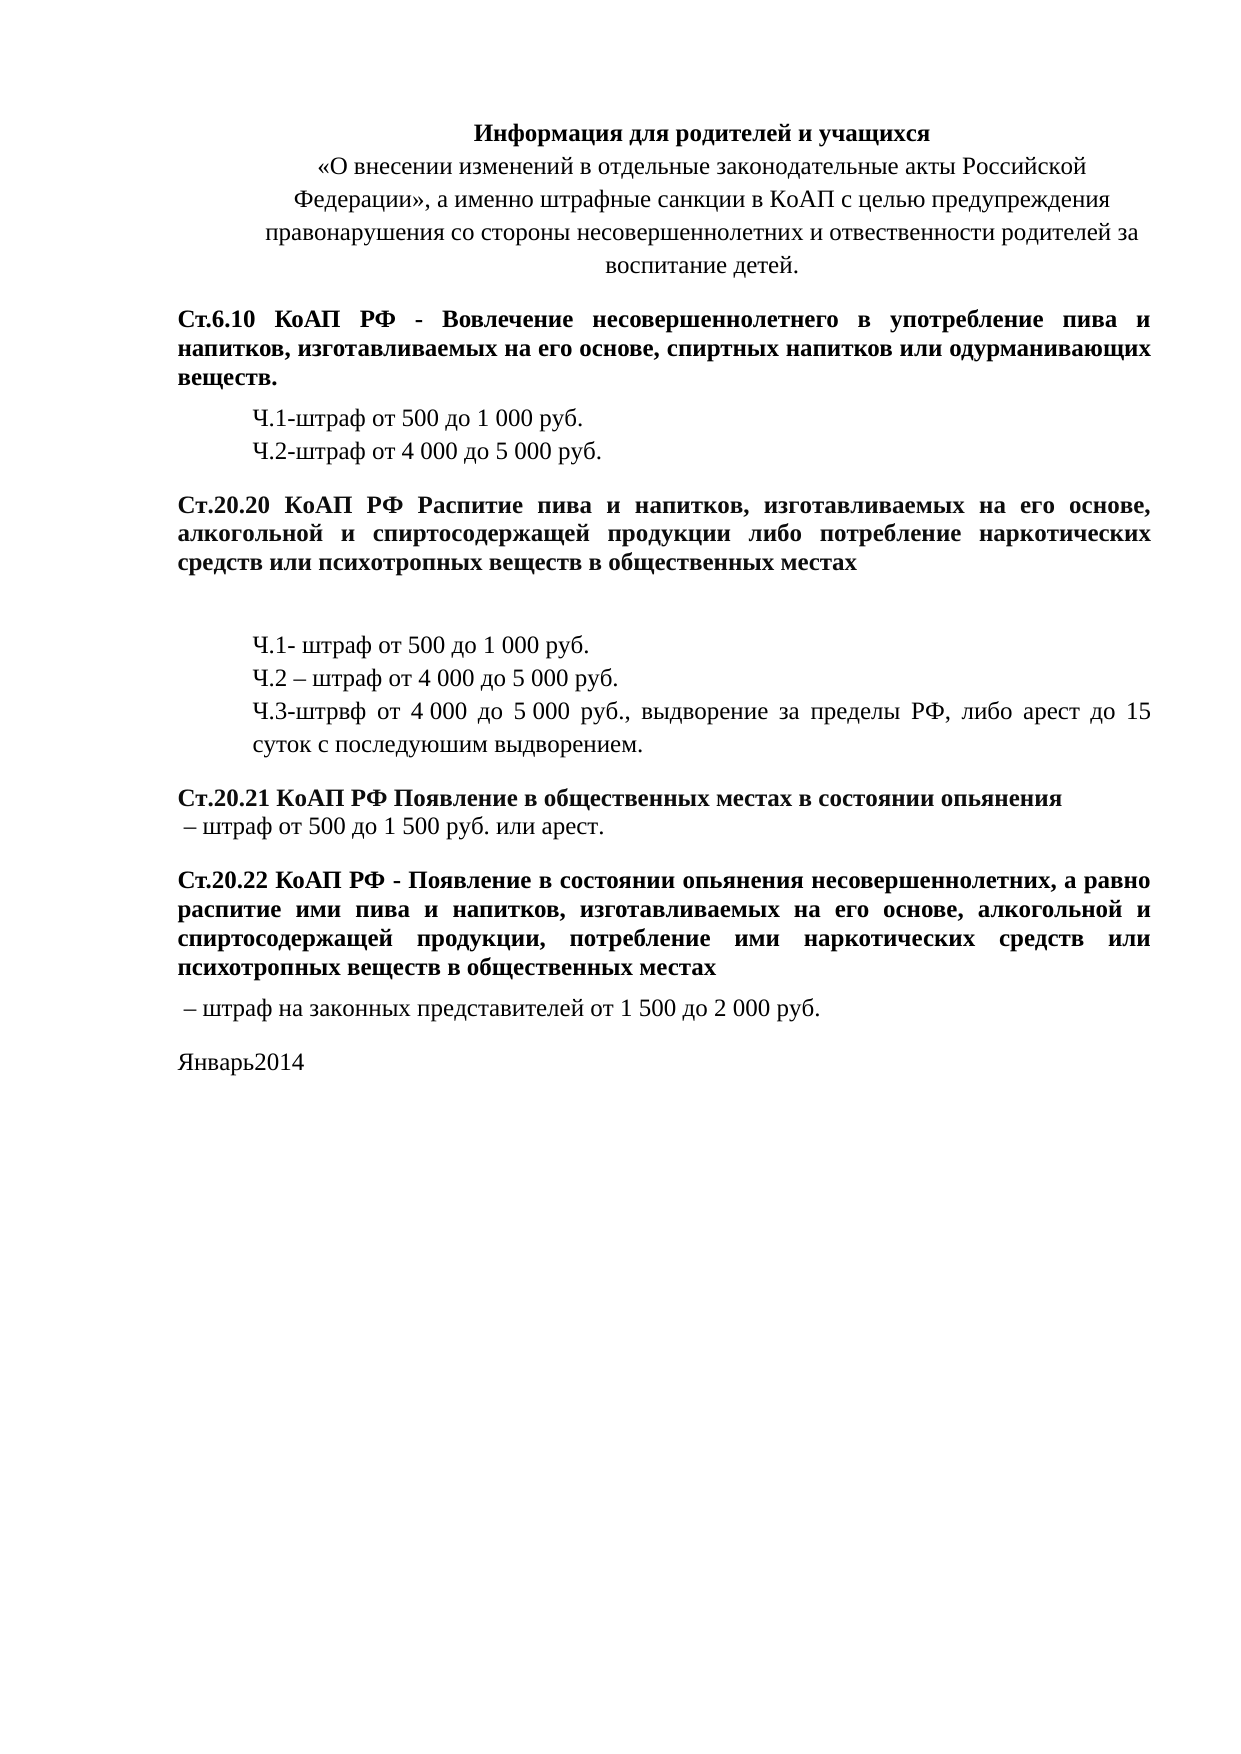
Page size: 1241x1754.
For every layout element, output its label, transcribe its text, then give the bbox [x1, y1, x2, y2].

list «О внесении изменений в отдельные законодательные акты Российской Федерации», а именно штрафные санкции в КоАП с целью предупреждения правонарушения со стороны несовершеннолетних и отвественности родителей за воспитание детей. [252, 151, 1152, 279]
list Информация для родителей и учащихся [252, 118, 1152, 147]
text – штраф на законных представителей от 1 500 до 2 000 руб. [177, 993, 1152, 1022]
list Ч.2 – штраф от 4 000 до 5 000 руб. [252, 663, 1152, 692]
text Январь2014 [177, 1047, 1152, 1075]
list Ч.3-штрвф от 4 000 до 5 000 руб., выдворение за пределы РФ, либо арест до 15 суток с последуюшим выдворением. [252, 696, 1152, 758]
subtitle Ст.20.20 КоАП РФ Распитие пива и напитков, изготавливаемых на его основе, алкогольной и спиртосодержащей продукции либо потребление наркотических средств или психотропных веществ в общественных местах [177, 490, 1152, 576]
list Ч.2-штраф от 4 000 до 5 000 руб. [252, 436, 1152, 464]
subtitle Ст.6.10 КоАП РФ - Вовлечение несовершеннолетнего в употребление пива и напитков, изготавливаемых на его основе, спиртных напитков или одурманивающих веществ. [177, 304, 1152, 390]
list Ч.1-штраф от 500 до 1 000 руб. [252, 403, 1152, 432]
subtitle Ст.20.22 КоАП РФ - Появление в состоянии опьянения несовершеннолетних, а равно распитие ими пива и напитков, изготавливаемых на его основе, алкогольной и спиртосодержащей продукции, потребление ими наркотических средств или психотропных веществ в общественных местах [177, 865, 1152, 980]
list Ч.1- штраф от 500 до 1 000 руб. [252, 630, 1152, 658]
subtitle Ст.20.21 КоАП РФ Появление в общественных местах в состоянии опьянения [177, 783, 1152, 811]
text – штраф от 500 до 1 500 руб. или арест. [177, 811, 1152, 840]
